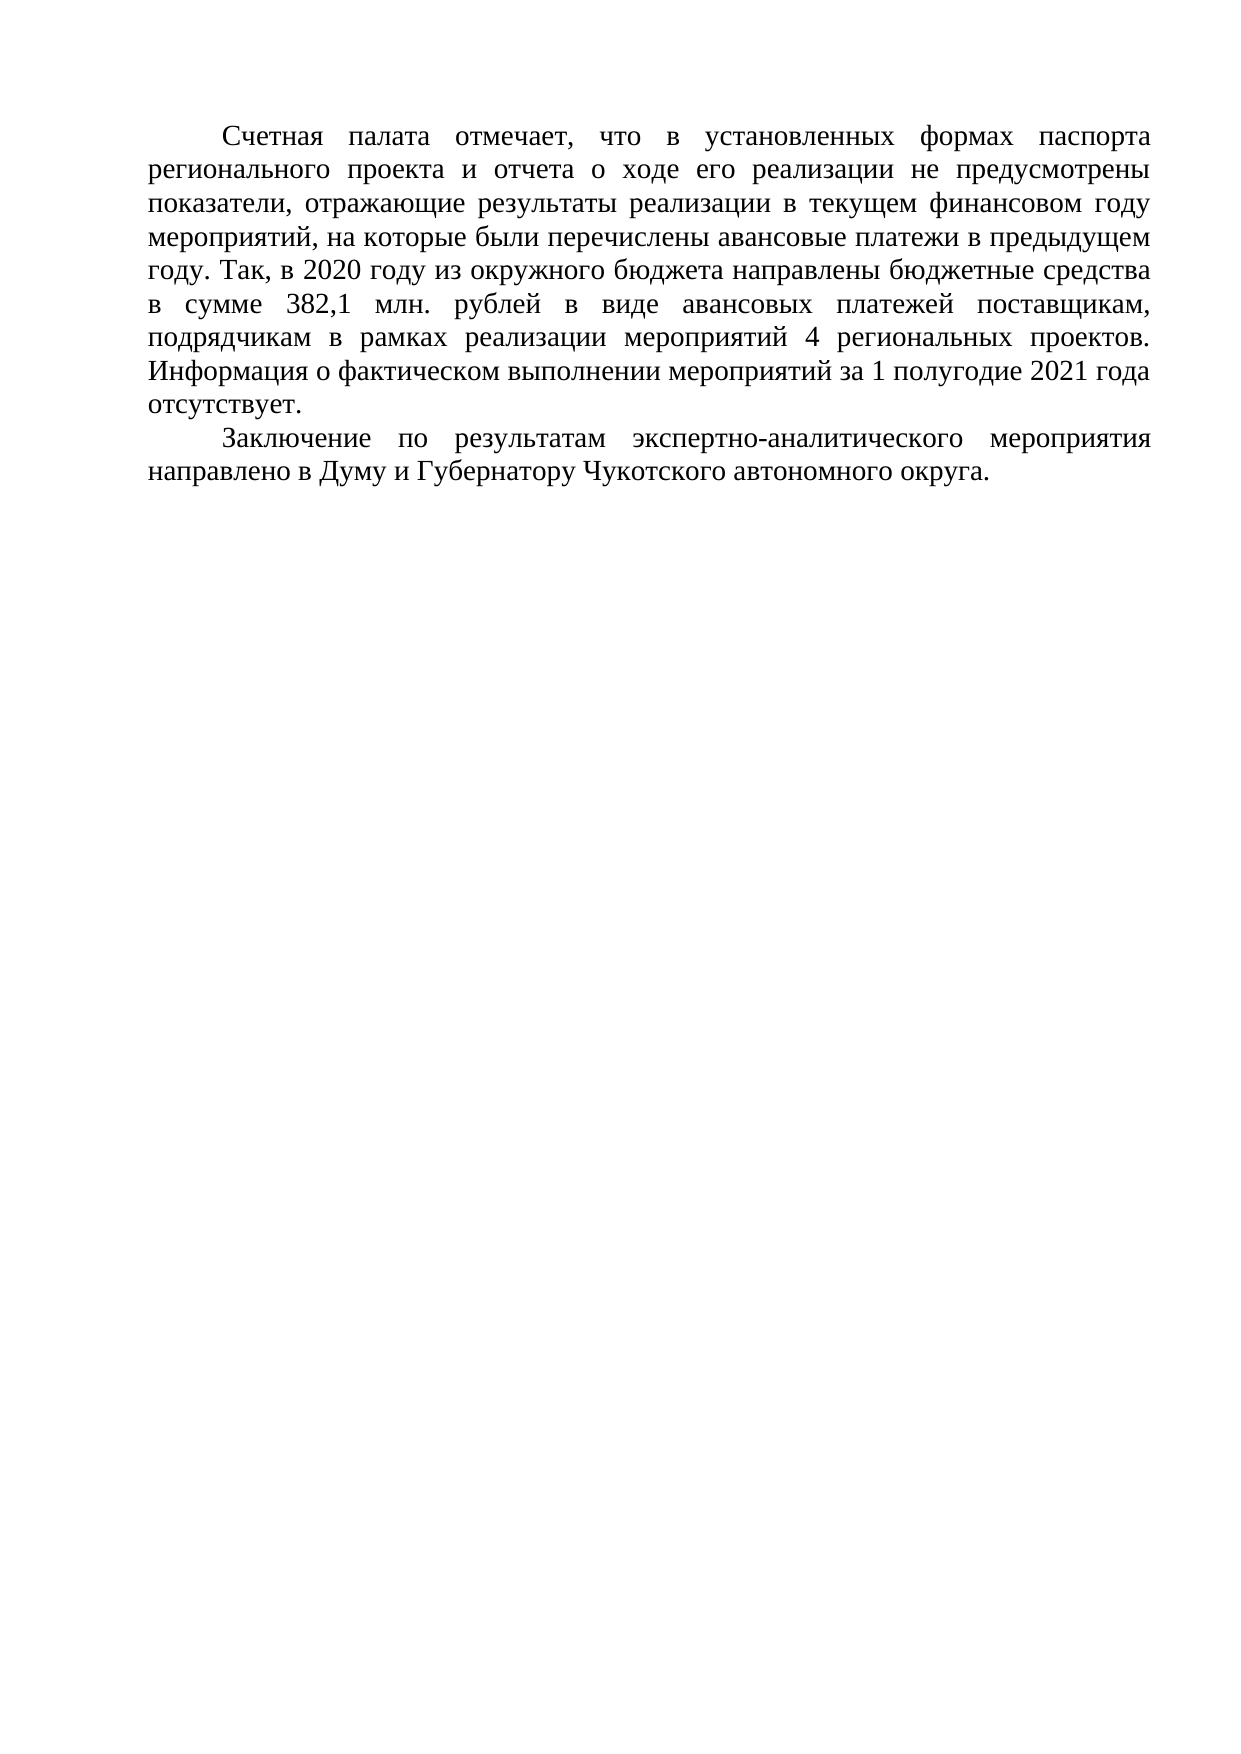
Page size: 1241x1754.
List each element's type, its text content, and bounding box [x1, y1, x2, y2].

list Заключение по результатам экспертно-аналитического мероприятия направлено в Думу и Губернатору Чукотского автономного округа. [148, 420, 1152, 487]
text Счетная палата отмечает, что в установленных формах паспорта регионального проекта и отчета о ходе его реализации не предусмотрены показатели, отражающие результаты реализации в текущем финансовом году мероприятий, на которые были перечислены авансовые платежи в предыдущем году. Так, в 2020 году из окружного бюджета направлены бюджетные средства в сумме 382,1 млн. рублей в виде авансовых платежей поставщикам, подрядчикам в рамках реализации мероприятий 4 региональных проектов. Информация о фактическом выполнении мероприятий за 1 полугодие 2021 года отсутствует. [148, 118, 1152, 420]
